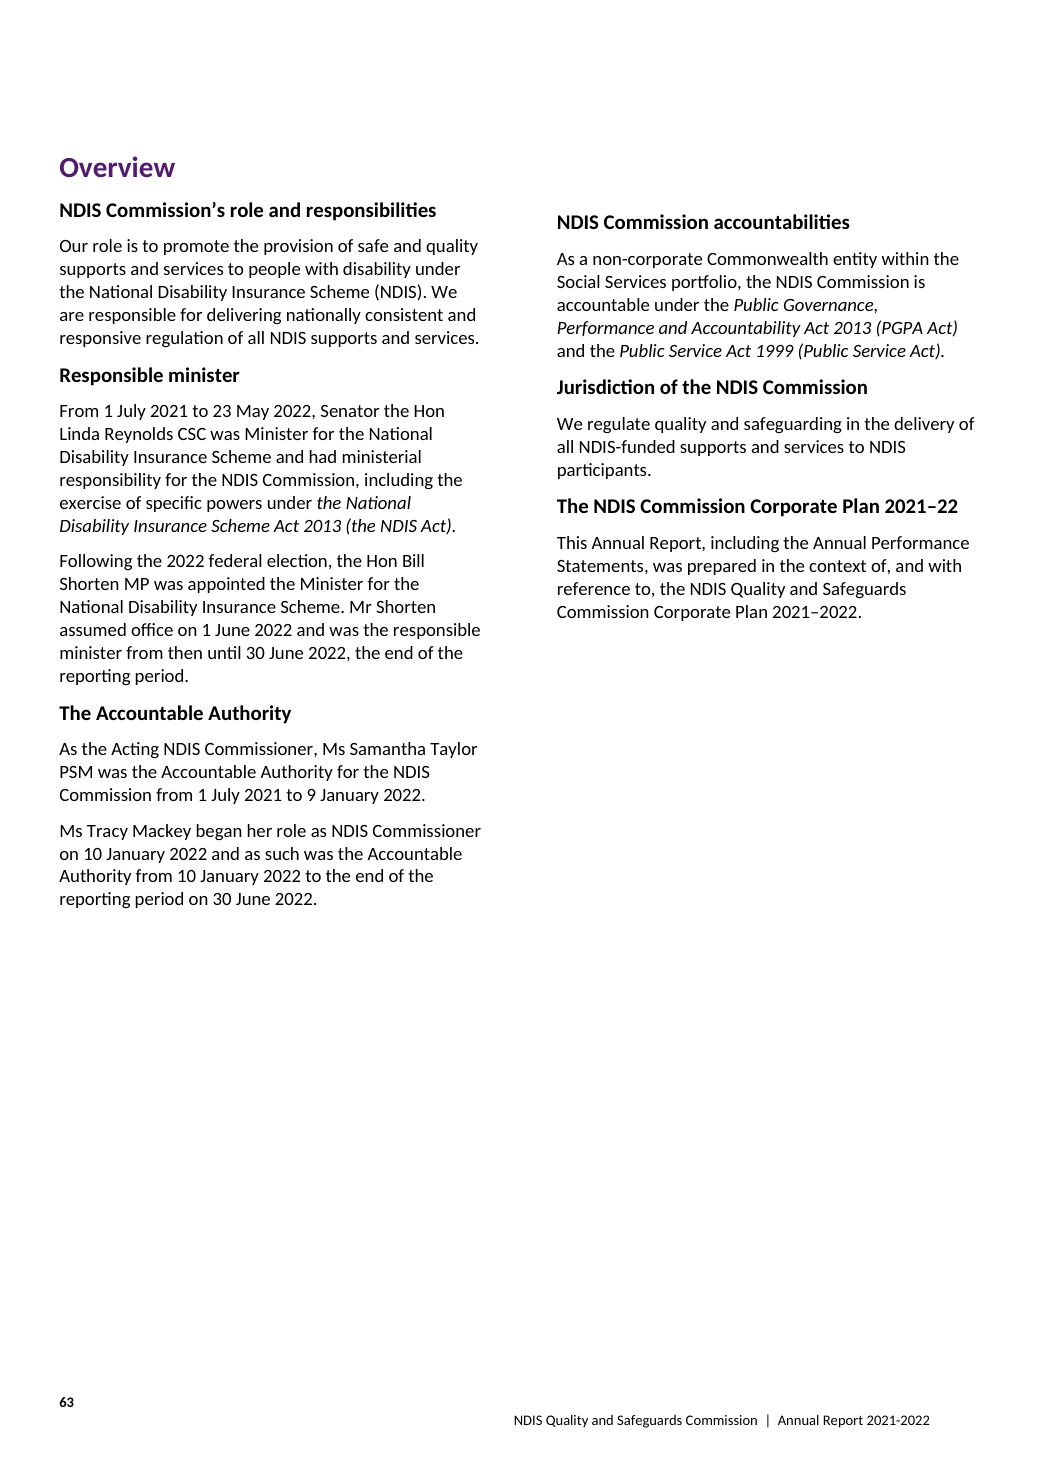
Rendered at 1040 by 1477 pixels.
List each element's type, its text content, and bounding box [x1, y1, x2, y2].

subtitle Overview [59, 149, 980, 184]
subtitle NDIS Commission accountabilities [557, 209, 980, 235]
text Following the 2022 federal election, the Hon Bill Shorten MP was appointed the Minister for the National Disability Insurance Scheme. Mr Shorten assumed office on 1 June 2022 and was the responsible minister from then until 30 June 2022, the end of the reporting period. [59, 550, 483, 687]
text From 1 July 2021 to 23 May 2022, Senator the Hon Linda Reynolds CSC was Minister for the National Disability Insurance Scheme and had ministerial responsibility for the NDIS Commission, including the exercise of specific powers under the National Disability Insurance Scheme Act 2013 (the NDIS Act). [59, 400, 483, 537]
subtitle NDIS Commission’s role and responsibilities [59, 197, 483, 222]
text As a non-corporate Commonwealth entity within the Social Services portfolio, the NDIS Commission is accountable under the Public Governance, Performance and Accountability Act 2013 (PGPA Act) and the Public Service Act 1999 (Public Service Act). [557, 247, 980, 362]
subtitle The NDIS Commission Corporate Plan 2021–22 [557, 493, 980, 519]
text This Annual Report, including the Annual Performance Statements, was prepared in the context of, and with reference to, the NDIS Quality and Safeguards Commission Corporate Plan 2021–2022. [557, 531, 980, 623]
subtitle Responsible minister [59, 362, 483, 387]
text As the Acting NDIS Commissioner, Ms Samantha Taylor PSM was the Accountable Authority for the NDIS Commission from 1 July 2021 to 9 January 2022. [59, 738, 483, 806]
subtitle Jurisdiction of the NDIS Commission [557, 374, 980, 400]
subtitle The Accountable Authority [59, 700, 483, 725]
text We regulate quality and safeguarding in the delivery of all NDIS-funded supports and services to NDIS participants. [557, 412, 980, 481]
text Ms Tracy Mackey began her role as NDIS Commissioner on 10 January 2022 and as such was the Accountable Authority from 10 January 2022 to the end of the reporting period on 30 June 2022. [59, 819, 483, 911]
text Our role is to promote the provision of safe and quality supports and services to people with disability under the National Disability Insurance Scheme (NDIS). We are responsible for delivering nationally consistent and responsive regulation of all NDIS supports and services. [59, 235, 483, 349]
